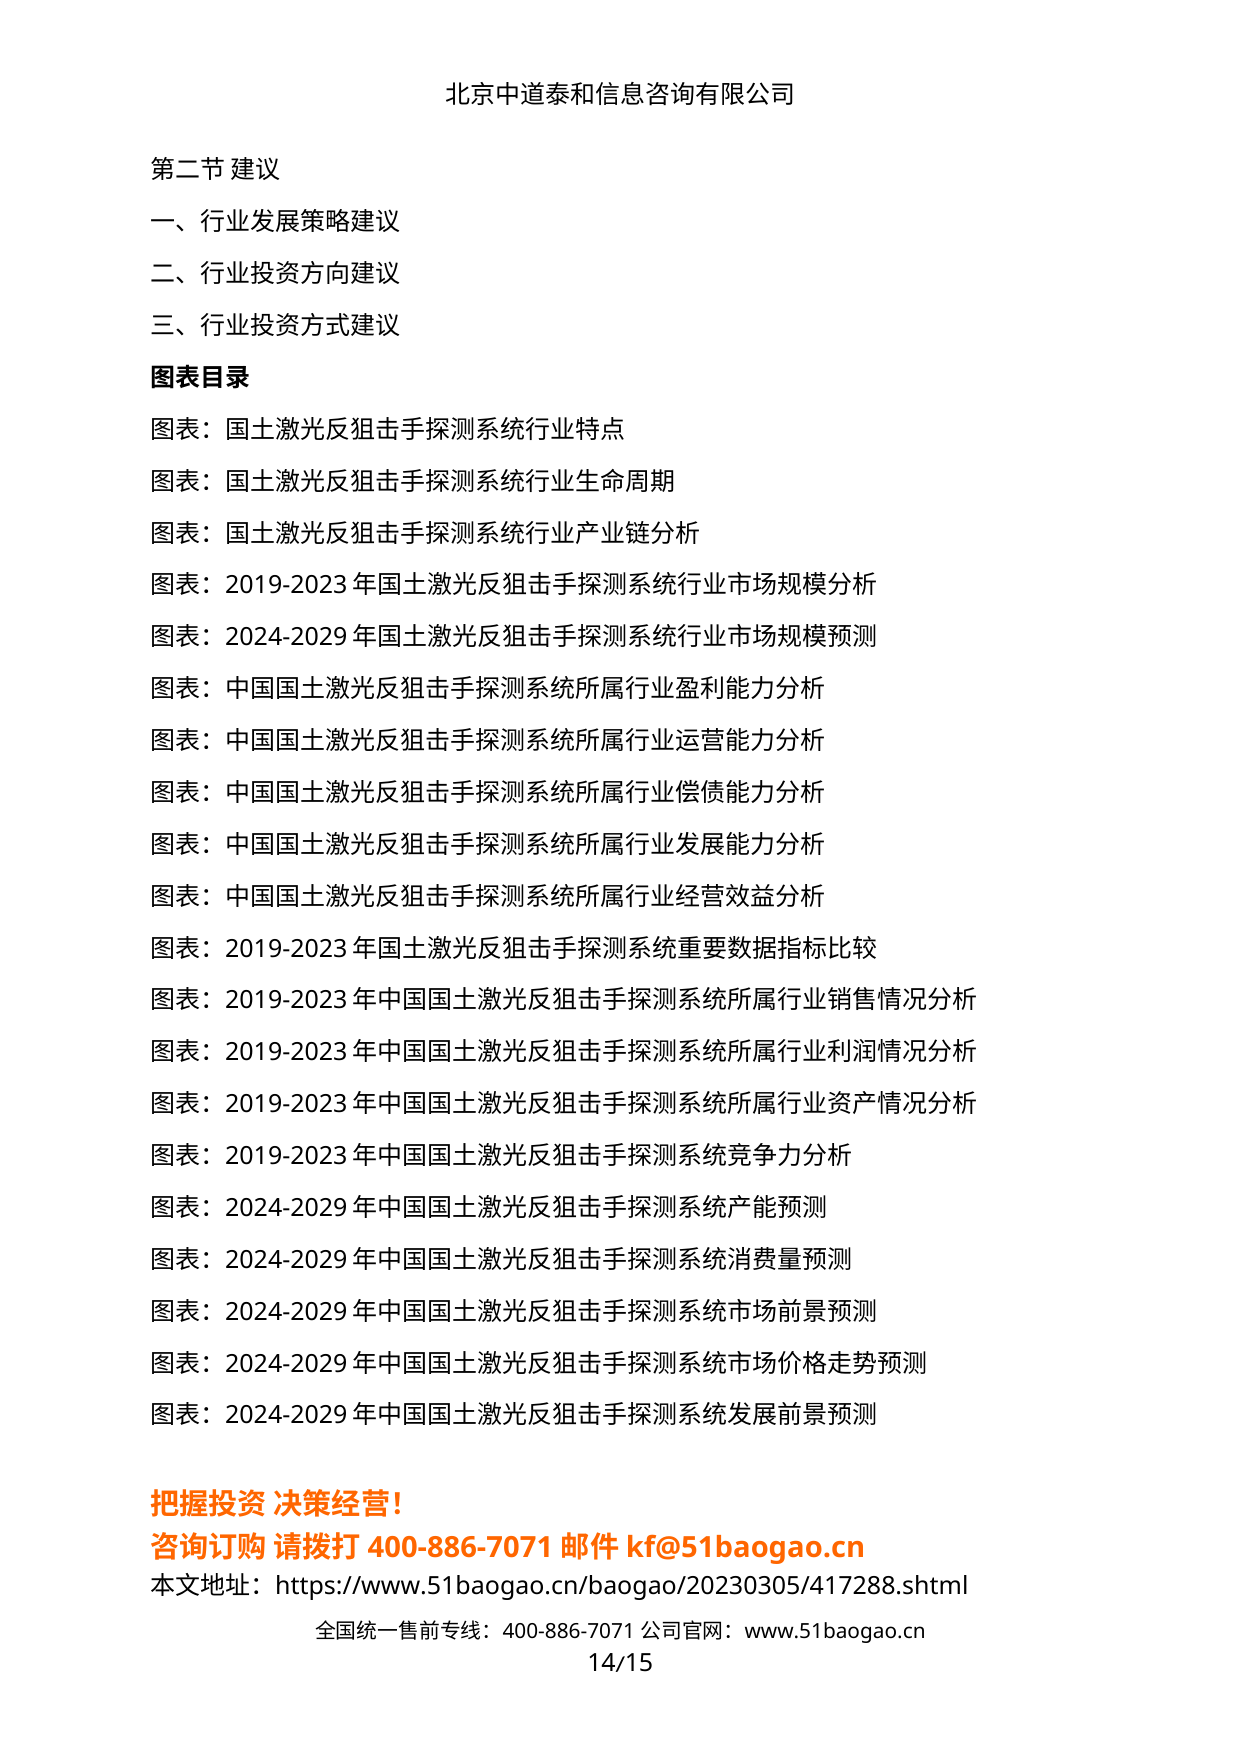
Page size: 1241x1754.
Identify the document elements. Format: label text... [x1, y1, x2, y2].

text 第二节 建议 [150, 150, 1090, 186]
text 一、行业发展策略建议 [150, 202, 1090, 238]
text 图表：2024-2029年国土激光反狙击手探测系统行业市场规模预测 [150, 617, 1090, 653]
text 图表：2019-2023年中国国土激光反狙击手探测系统所属行业利润情况分析 [150, 1032, 1090, 1068]
text 图表：2019-2023年中国国土激光反狙击手探测系统所属行业资产情况分析 [150, 1084, 1090, 1120]
text 图表：国土激光反狙击手探测系统行业生命周期 [150, 461, 1090, 497]
text 二、行业投资方向建议 [150, 254, 1090, 290]
text 图表：2019-2023年中国国土激光反狙击手探测系统所属行业销售情况分析 [150, 980, 1090, 1016]
text 三、行业投资方式建议 [150, 306, 1090, 342]
text 图表：中国国土激光反狙击手探测系统所属行业偿债能力分析 [150, 772, 1090, 809]
text 图表：2024-2029年中国国土激光反狙击手探测系统产能预测 [150, 1187, 1090, 1224]
text 图表：中国国土激光反狙击手探测系统所属行业盈利能力分析 [150, 669, 1090, 705]
text 图表：2024-2029年中国国土激光反狙击手探测系统市场前景预测 [150, 1291, 1090, 1327]
text 图表：中国国土激光反狙击手探测系统所属行业经营效益分析 [150, 876, 1090, 912]
text 图表：国土激光反狙击手探测系统行业产业链分析 [150, 513, 1090, 549]
text 图表：中国国土激光反狙击手探测系统所属行业发展能力分析 [150, 824, 1090, 861]
text 图表：2024-2029年中国国土激光反狙击手探测系统市场价格走势预测 [150, 1343, 1090, 1379]
text 图表：2019-2023年中国国土激光反狙击手探测系统竞争力分析 [150, 1136, 1090, 1172]
text 把握投资 决策经营！咨询订购 请拨打 400-886-7071 邮件 kf@51baogao.cn本文地址：https://www.51baogao.cn/baogao/20230305/417288.shtml [150, 1447, 1090, 1602]
text 图表：中国国土激光反狙击手探测系统所属行业运营能力分析 [150, 721, 1090, 757]
text 图表：2019-2023年国土激光反狙击手探测系统行业市场规模分析 [150, 565, 1090, 601]
text 图表：2024-2029年中国国土激光反狙击手探测系统发展前景预测 [150, 1395, 1090, 1431]
text 图表：国土激光反狙击手探测系统行业特点 [150, 409, 1090, 446]
text 图表：2024-2029年中国国土激光反狙击手探测系统消费量预测 [150, 1239, 1090, 1276]
text 图表目录 [150, 357, 1090, 394]
text 图表：2019-2023年国土激光反狙击手探测系统重要数据指标比较 [150, 928, 1090, 964]
